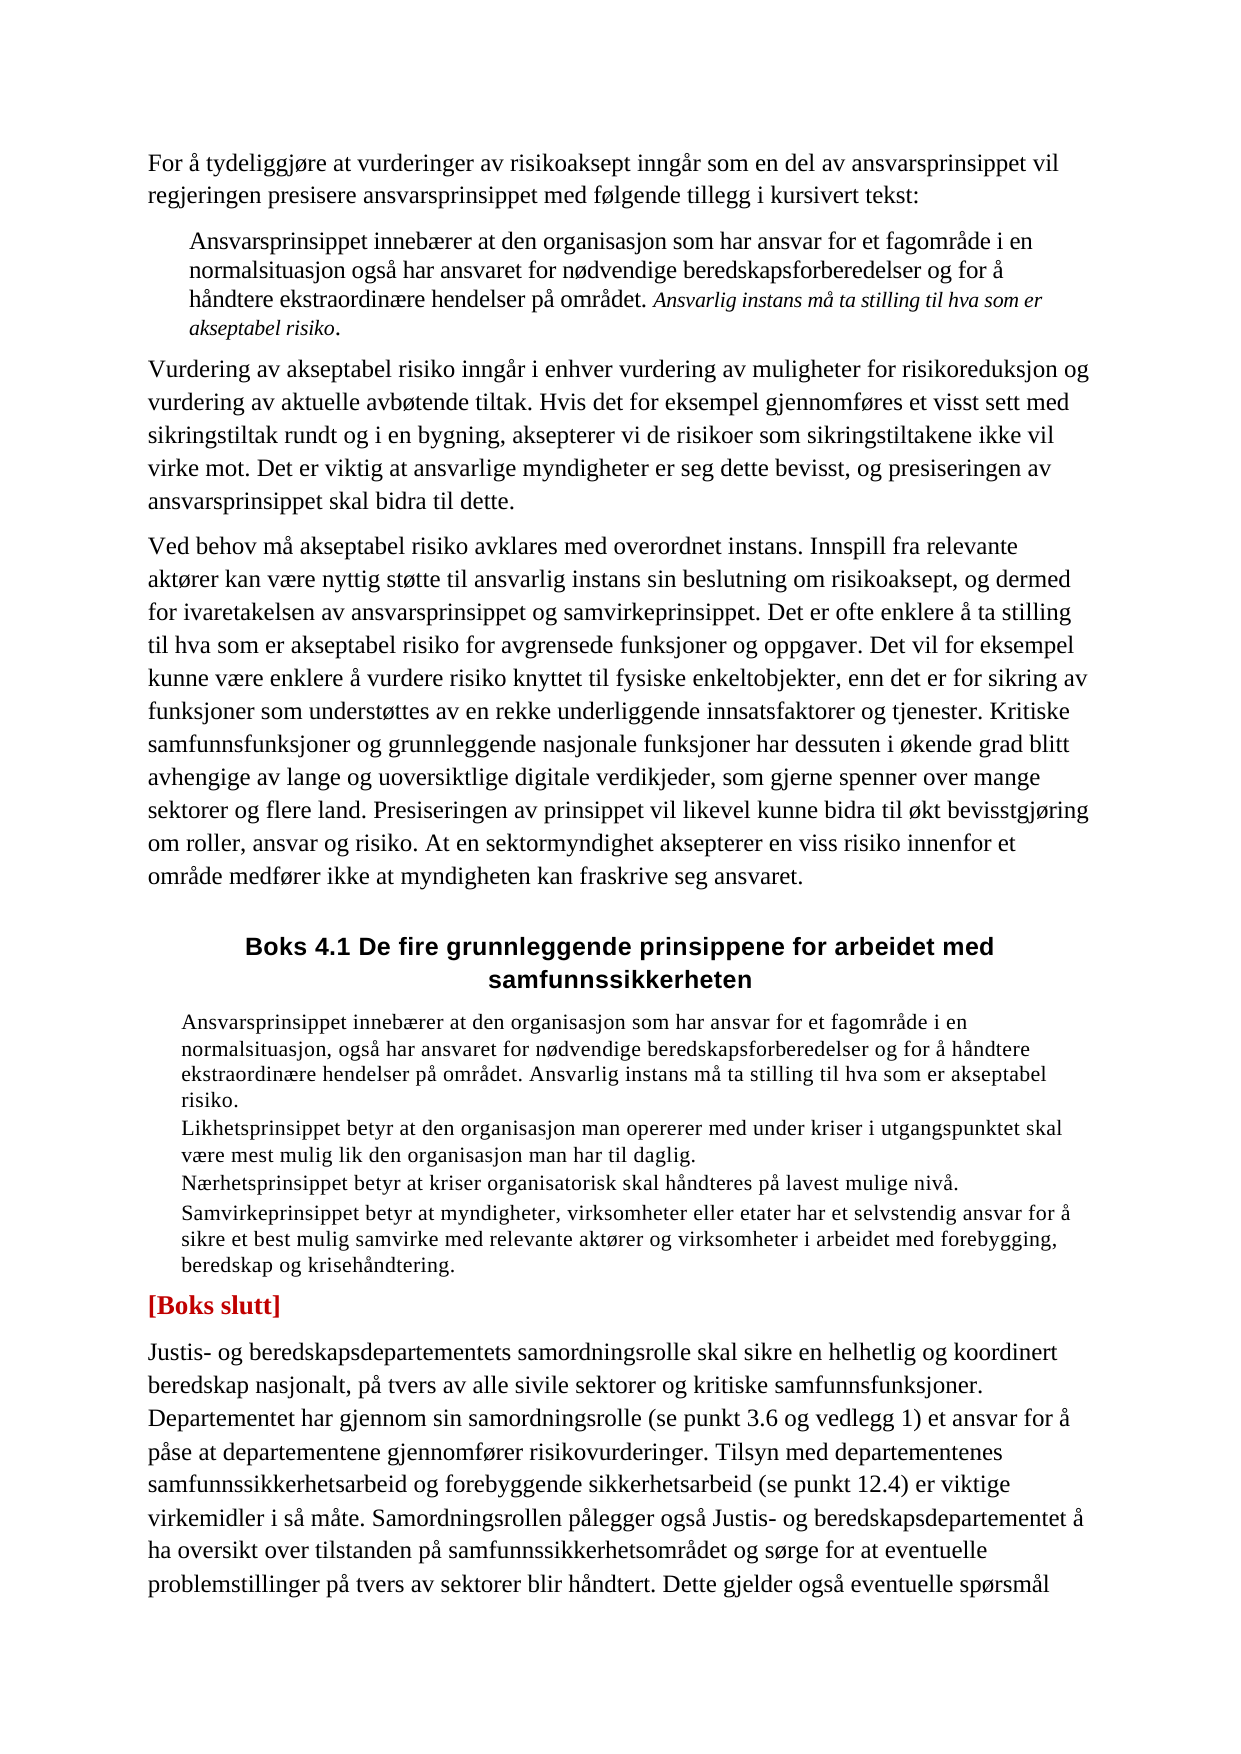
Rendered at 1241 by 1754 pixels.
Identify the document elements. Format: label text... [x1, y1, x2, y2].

list Likhetsprinsippet betyr at den organisasjon man opererer med under kriser i utgangspunktet skal være mest mulig lik den organisasjon man har til daglig. [148, 1112, 1093, 1167]
text De fire grunnleggende prinsippene for arbeidet med samfunnssikkerheten [148, 932, 1093, 994]
text Ved behov må akseptabel risiko avklares med overordnet instans. Innspill fra relevante aktører kan være nyttig støtte til ansvarlig instans sin beslutning om risikoaksept, og dermed for ivaretakelsen av ansvarsprinsippet og samvirkeprinsippet. Det er ofte enklere å ta stilling til hva som er akseptabel risiko for avgrensede funksjoner og oppgaver. Det vil for eksempel kunne være enklere å vurdere risiko knyttet til fysiske enkeltobjekter, enn det er for sikring av funksjoner som understøttes av en rekke underliggende innsatsfaktorer og tjenester. Kritiske samfunnsfunksjoner og grunnleggende nasjonale funksjoner har dessuten i økende grad blitt avhengige av lange og uoversiktlige digitale verdikjeder, som gjerne spenner over mange sektorer og flere land. Presiseringen av prinsippet vil likevel kunne bidra til økt bevisstgjøring om roller, ansvar og risiko. At en sektormyndighet aksepterer en viss risiko innenfor et område medfører ikke at myndigheten kan fraskrive seg ansvaret. [148, 531, 1093, 890]
text [Boks slutt] [148, 1289, 1093, 1320]
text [148, 1337, 1093, 1597]
list Nærhetsprinsippet betyr at kriser organisatorisk skal håndteres på lavest mulige nivå. [148, 1167, 1093, 1197]
text Vurdering av akseptabel risiko inngår i enhver vurdering av muligheter for risikoreduksjon og vurdering av aktuelle avbøtende tiltak. Hvis det for eksempel gjennomføres et visst sett med sikringstiltak rundt og i en bygning, aksepterer vi de risikoer som sikringstiltakene ikke vil virke mot. Det er viktig at ansvarlige myndigheter er seg dette bevisst, og presiseringen av ansvarsprinsippet skal bidra til dette. [148, 354, 1093, 514]
list Ansvarsprinsippet innebærer at den organisasjon som har ansvar for et fagområde i en normalsituasjon, også har ansvaret for nødvendige beredskapsforberedelser og for å håndtere ekstraordinære hendelser på området. Ansvarlig instans må ta stilling til hva som er akseptabel risiko. [148, 1006, 1093, 1112]
list Samvirkeprinsippet betyr at myndigheter, virksomheter eller etater har et selvstendig ansvar for å sikre et best mulig samvirke med relevante aktører og virksomheter i arbeidet med forebygging, beredskap og krisehåndtering. [148, 1197, 1093, 1277]
text For å tydeliggjøre at vurderinger av risikoaksept inngår som en del av ansvarsprinsippet vil regjeringen presisere ansvarsprinsippet med følgende tillegg i kursivert tekst: [148, 148, 1093, 209]
text Ansvarsprinsippet innebærer at den organisasjon som har ansvar for et fagområde i en normalsituasjon også har ansvaret for nødvendige beredskapsforberedelser og for å håndtere ekstraordinære hendelser på området. Ansvarlig instans må ta stilling til hva som er akseptabel risiko. [189, 226, 1093, 341]
